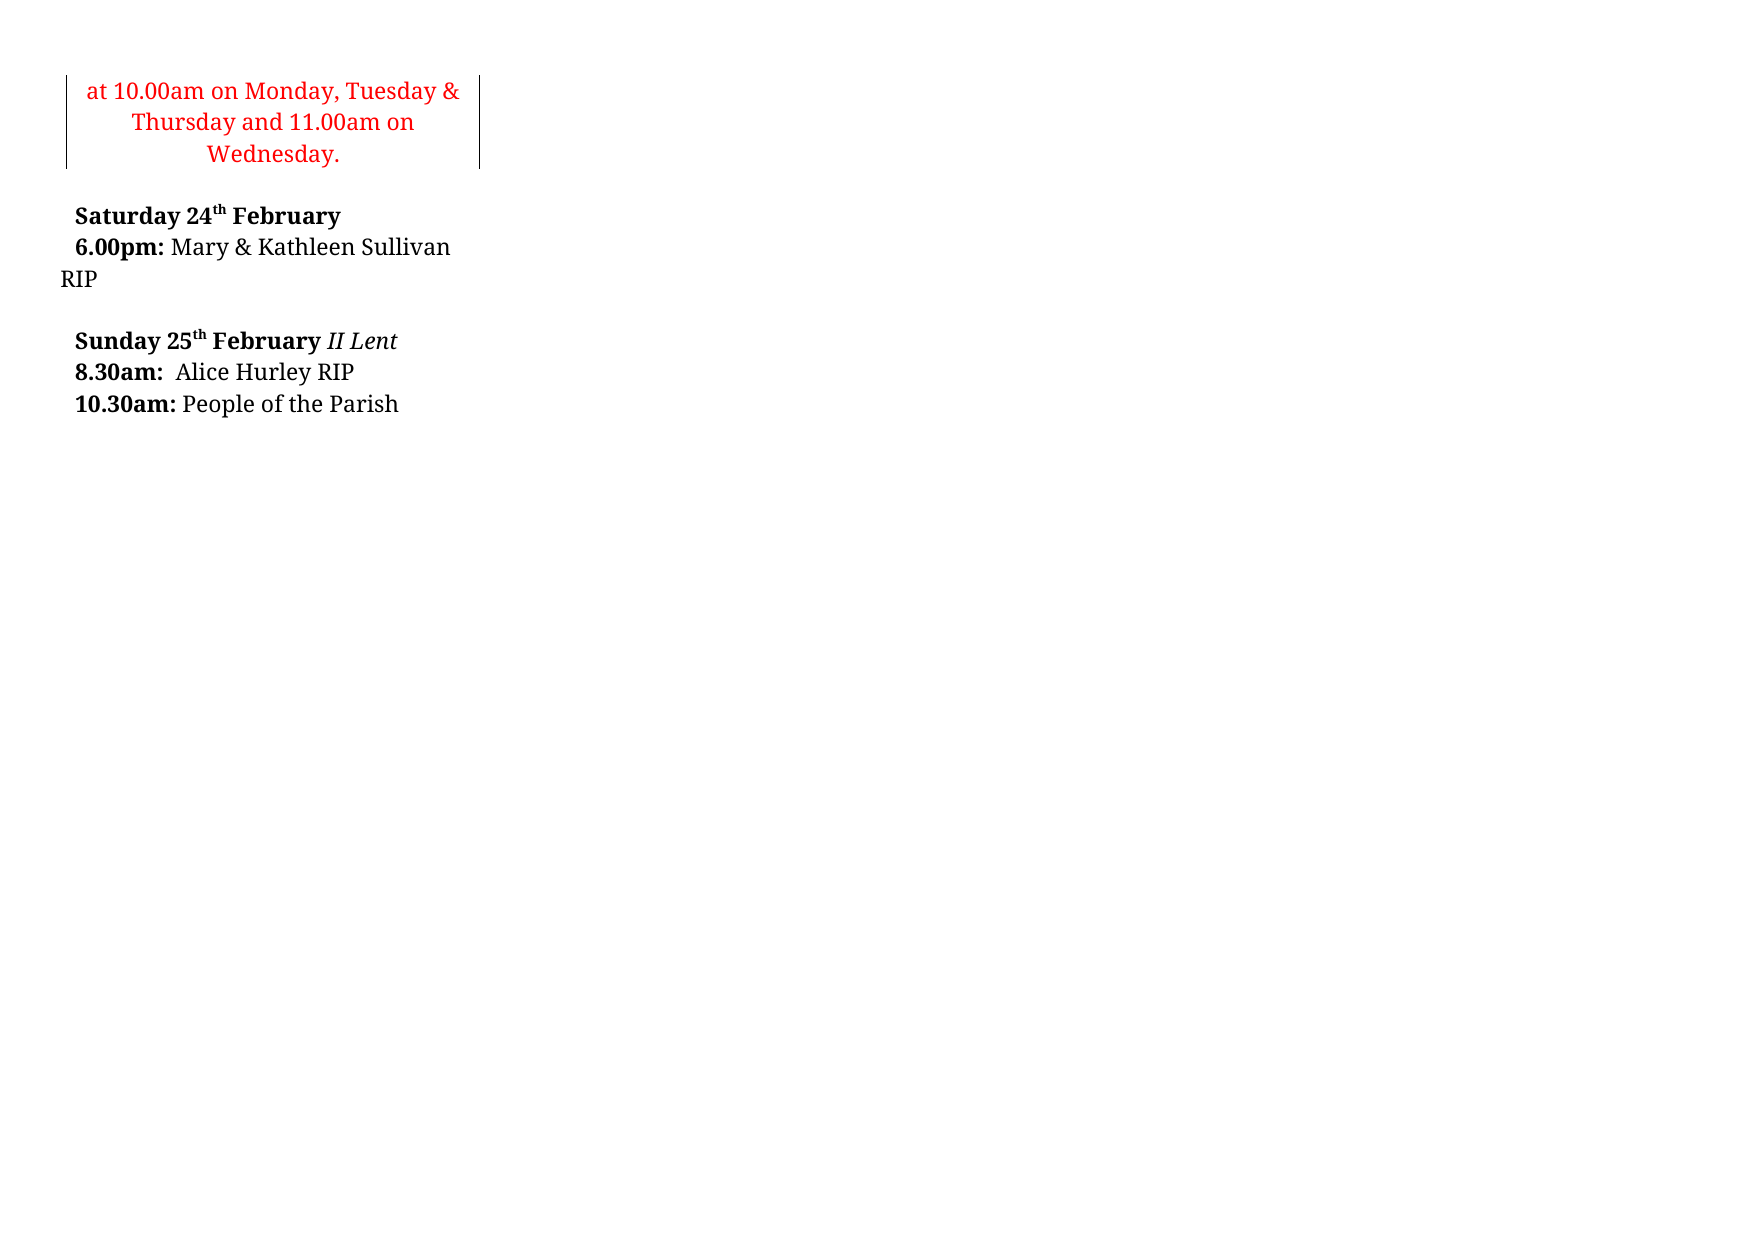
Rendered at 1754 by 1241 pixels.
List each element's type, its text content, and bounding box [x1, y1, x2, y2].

text Sunday 25th February II Lent [60, 325, 471, 356]
text Saturday 24th February [60, 200, 471, 231]
text 8.30am: Alice Hurley RIP [60, 356, 471, 387]
text 10.30am: People of the Parish [60, 387, 471, 419]
text at 10.00am on Monday, Tuesday & Thursday and 11.00am on Wednesday. [67, 75, 479, 169]
text 6.00pm: Mary & Kathleen Sullivan RIP [60, 231, 471, 294]
